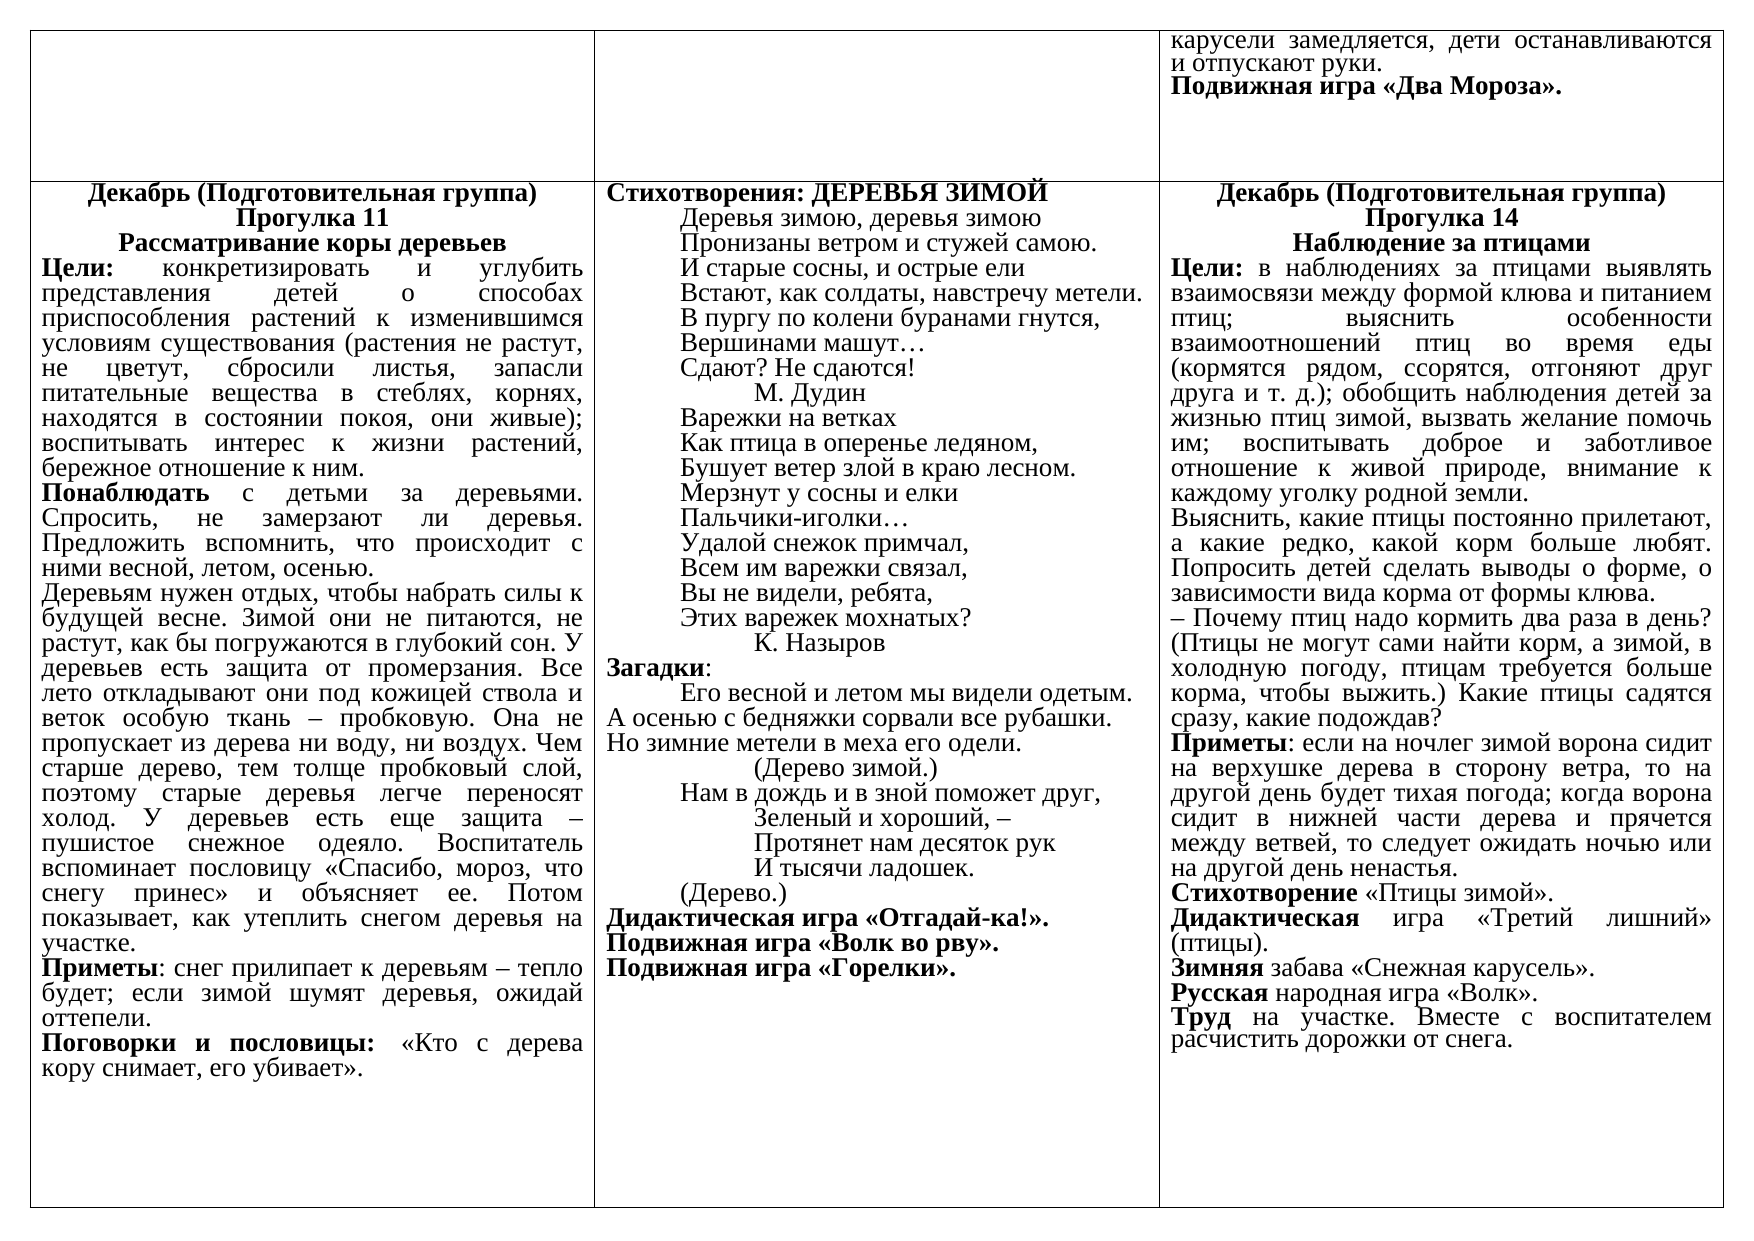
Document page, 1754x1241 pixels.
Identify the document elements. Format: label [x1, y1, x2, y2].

table_cell [31, 31, 594, 181]
table_cell [595, 31, 1159, 181]
table_cell [595, 182, 1159, 1207]
table_cell [31, 182, 594, 1207]
table_cell [1160, 31, 1723, 181]
table_cell [1160, 182, 1723, 1207]
